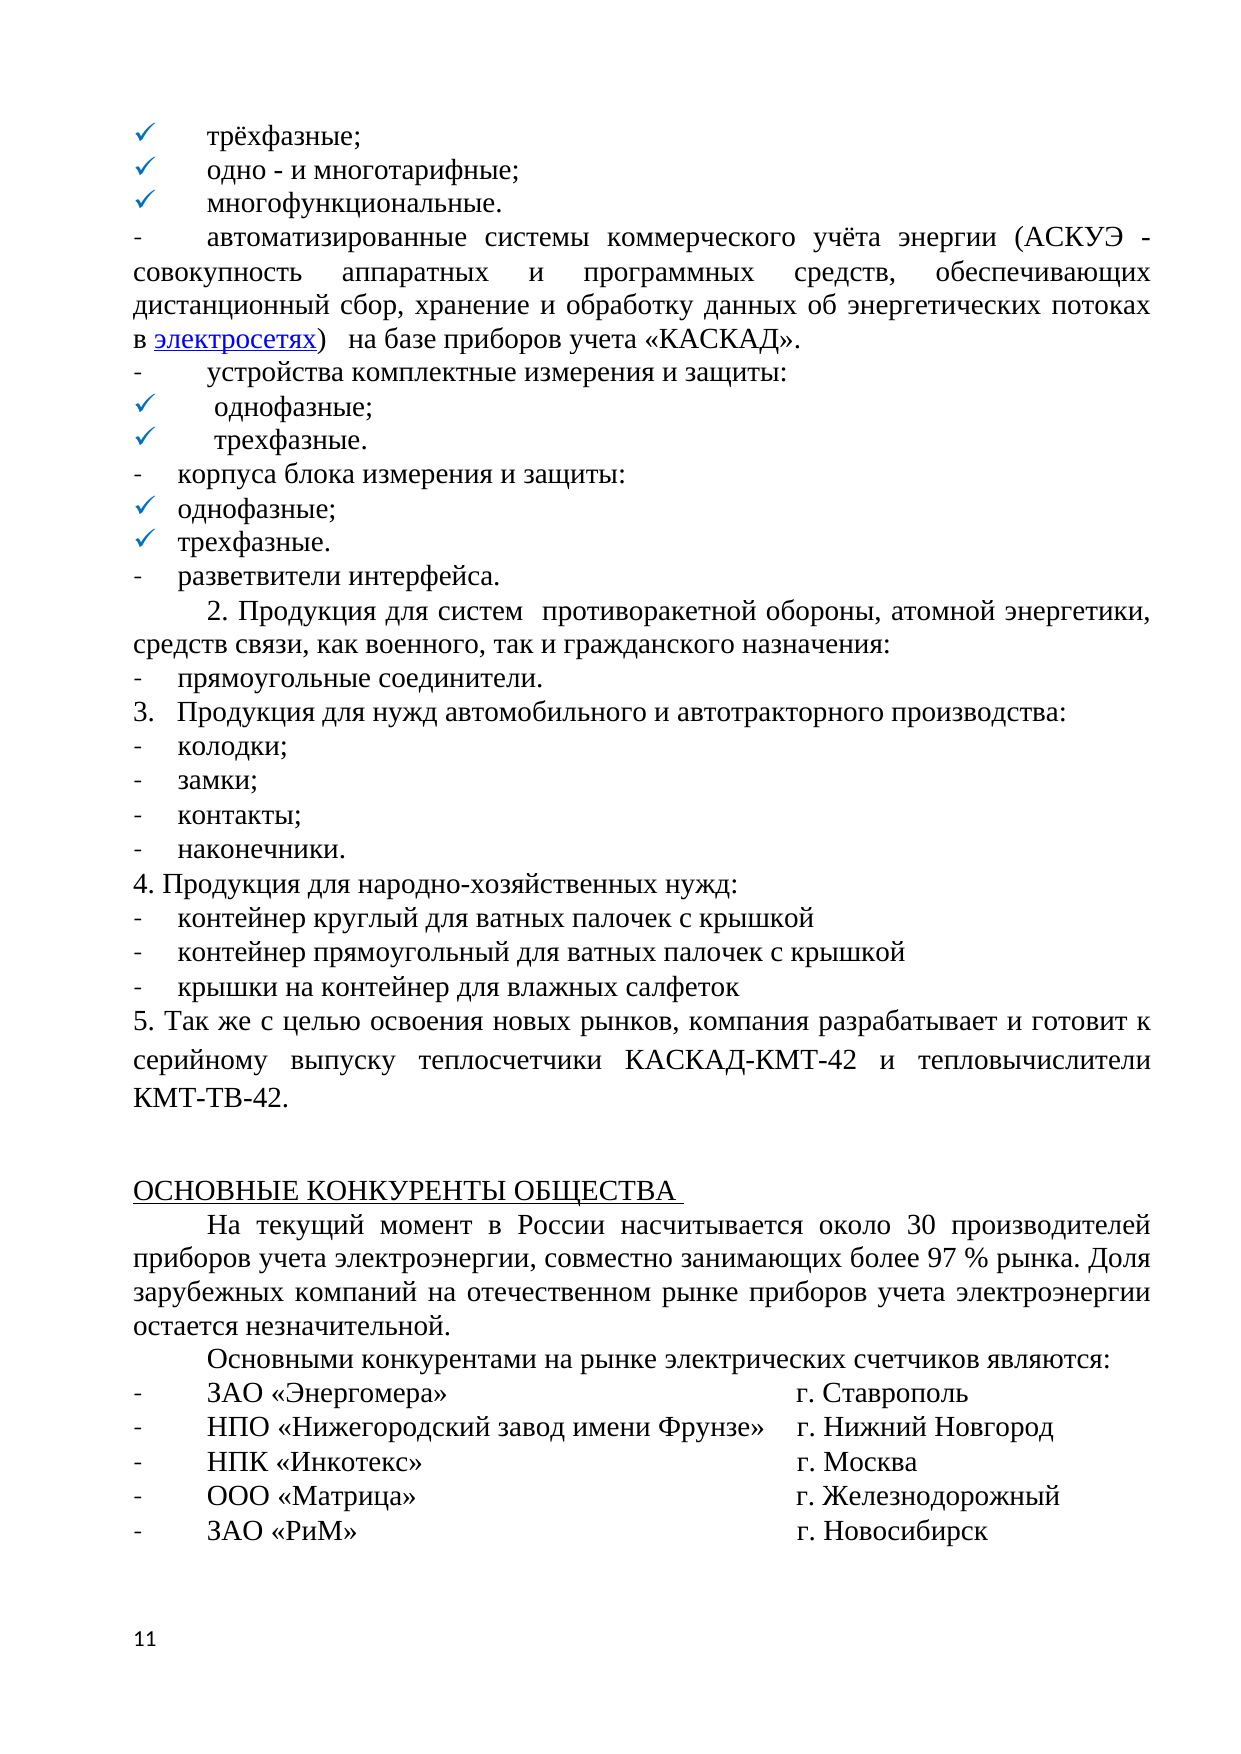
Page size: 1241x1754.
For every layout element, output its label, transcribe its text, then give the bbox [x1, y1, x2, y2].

list разветвители интерфейса. [133, 558, 1152, 593]
list контейнер прямоугольный для ватных палочек с крышкой [133, 934, 1152, 969]
text 2. Продукция для систем противоракетной обороны, атомной энергетики, средств связи, как военного, так и гражданского назначения: [133, 593, 1152, 660]
text ОСНОВНЫЕ КОНКУРЕНТЫ ОБЩЕСТВА [133, 1173, 1152, 1207]
list устройства комплектные измерения и защиты: [133, 354, 1152, 389]
text На текущий момент в России насчитывается около 30 производителей приборов учета электроэнергии, совместно занимающих более 97 % рынка. Доля зарубежных компаний на отечественном рынке приборов учета электроэнергии остается незначительной. [133, 1207, 1152, 1341]
list ООО «Матрица» г. Железнодорожный [133, 1478, 1152, 1513]
list одно - и многотарифные; [133, 152, 1152, 185]
list наконечники. [133, 832, 1152, 866]
list однофазные; [133, 491, 1152, 524]
list крышки на контейнер для влажных салфеток [133, 969, 1152, 1003]
list НПО «Нижегородский завод имени Фрунзе» г. Нижний Новгород [133, 1409, 1152, 1444]
text 3. Продукция для нужд автомобильного и автотракторного производства: [133, 694, 1152, 728]
text 5. Так же с целью освоения новых рынков, компания разрабатывает и готовит к серийному выпуску теплосчетчики КАСКАД-КМТ-42 и тепловычислители КМТ-ТВ-42. [133, 1076, 1152, 1114]
list замки; [133, 762, 1152, 797]
list трёхфазные; [133, 118, 1152, 152]
list ЗАО «Энергомера» г. Ставрополь [133, 1375, 1152, 1409]
list корпуса блока измерения и защиты: [133, 456, 1152, 491]
text 4. Продукция для народно-хозяйственных нужд: [133, 866, 1152, 900]
list однофазные; [133, 389, 1152, 422]
list ЗАО «РиМ» г. Новосибирск [133, 1513, 1152, 1548]
list трехфазные. [133, 422, 1152, 456]
list автоматизированные системы коммерческого учёта энергии (АСКУЭ - совокупность аппаратных и программных средств, обеспечивающих дистанционный сбор, хранение и обработку данных об энергетических потоках в электросетях) на базе приборов учета «КАСКАД». [133, 219, 1152, 354]
list НПК «Инкотекс» г. Москва [133, 1444, 1152, 1478]
list трехфазные. [133, 524, 1152, 558]
list контейнер круглый для ватных палочек с крышкой [133, 900, 1152, 934]
text Основными конкурентами на рынке электрических счетчиков являются: [133, 1341, 1152, 1375]
list прямоугольные соединители. [133, 660, 1152, 694]
list контакты; [133, 797, 1152, 832]
list колодки; [133, 728, 1152, 762]
list многофункциональные. [133, 185, 1152, 219]
